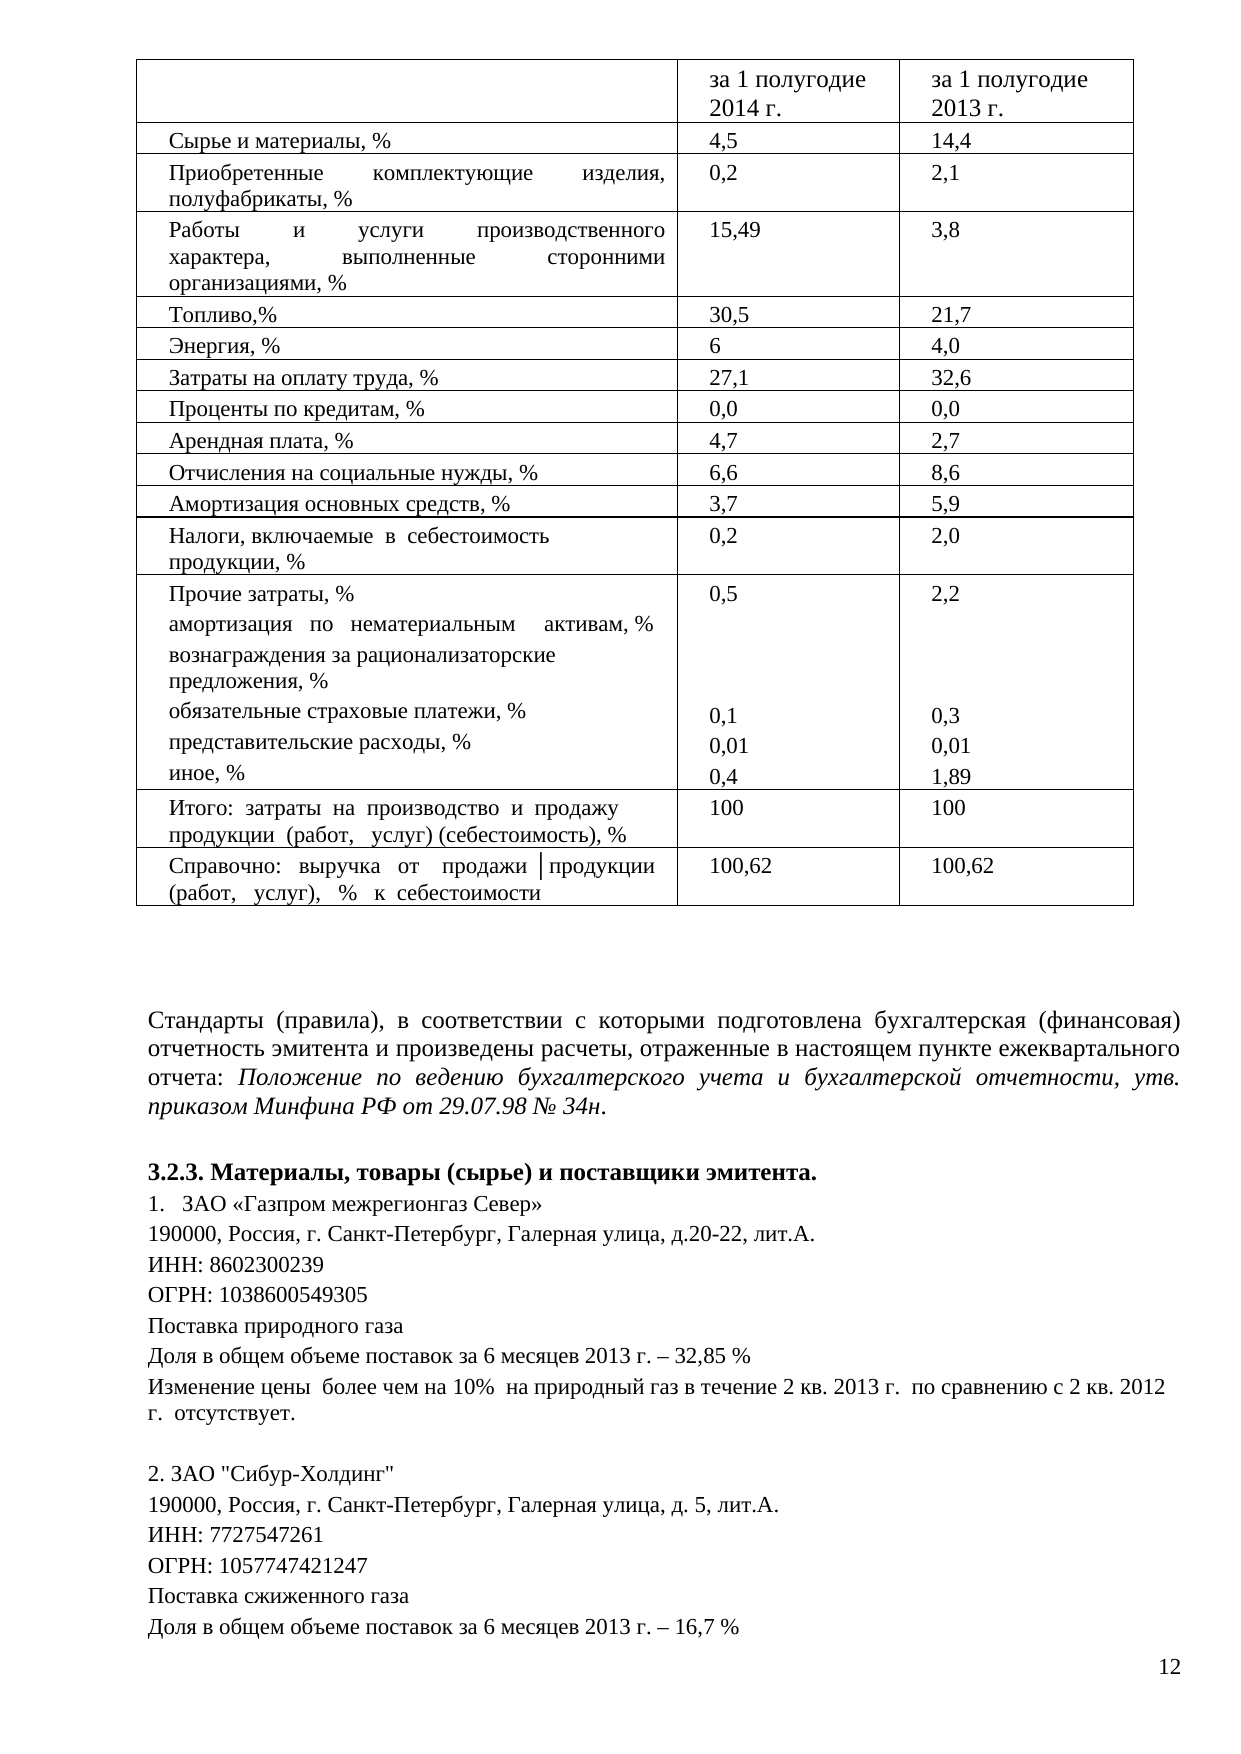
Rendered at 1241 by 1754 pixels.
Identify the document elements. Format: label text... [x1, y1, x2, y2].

table_cell Прочие затраты, % амортизация по нематериальным активам, % вознаграждения за рационализаторские предложения, % обязательные страховые платежи, % представительские расходы, % иное, % [137, 575, 677, 789]
text ИНН: 8602300239 [148, 1251, 1181, 1277]
table_cell 6,6 [678, 454, 899, 485]
table_cell Налоги, включаемые в себестоимость продукции, % [137, 518, 677, 574]
text 2. ЗАО "Сибур-Холдинг" [148, 1460, 1181, 1487]
table_cell 21,7 [900, 297, 1133, 327]
table_cell 4,7 [678, 423, 899, 453]
table_cell 0,5 0,1 0,01 0,4 [678, 575, 899, 789]
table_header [137, 60, 677, 122]
table_cell Топливо,% [137, 297, 677, 327]
table_cell 2,2 0,3 0,01 1,89 [900, 575, 1133, 789]
table_cell 2,1 [900, 154, 1133, 211]
text Поставка сжиженного газа [148, 1582, 1181, 1609]
table_cell Итого: затраты на производство и продажу продукции (работ, услуг) (себестоимость), % [137, 790, 677, 847]
text Стандарты (правила), в соответствии с которыми подготовлена бухгалтерская (финансовая) отчетность эмитента и произведены расчеты, отраженные в настоящем пункте ежеквартального отчета: Положение по ведению бухгалтерского учета и бухгалтерской отчетности, утв. приказом Минфина РФ от 29.07.98 № 34н. [148, 1005, 1181, 1120]
text ОГРН: 1038600549305 [148, 1281, 1181, 1308]
table_cell 2,7 [900, 423, 1133, 453]
table_cell 15,49 [678, 212, 899, 296]
table_cell 4,0 [900, 328, 1133, 359]
text 190000, Россия, г. Санкт-Петербург, Галерная улица, д. 5, лит.А. [148, 1491, 1181, 1517]
table_cell 100 [678, 790, 899, 847]
table_cell Сырье и материалы, % [137, 123, 677, 153]
table_cell Амортизация основных средств, % [137, 486, 677, 516]
table_cell за 1 полугодие 2013 г. [900, 60, 1133, 122]
text ИНН: 7727547261 [148, 1521, 1181, 1548]
table_cell за 1 полугодие 2014 г. [678, 60, 899, 122]
text 3.2.3. Материалы, товары (сырье) и поставщики эмитента. [148, 1157, 1181, 1186]
table_cell 0,0 [900, 391, 1133, 422]
table_cell 14,4 [900, 123, 1133, 153]
text Поставка природного газа [148, 1312, 1181, 1338]
table_cell Проценты по кредитам, % [137, 391, 677, 422]
table_cell 100 [900, 790, 1133, 847]
table_cell Энергия, % [137, 328, 677, 359]
table_cell 100,62 [900, 848, 1133, 905]
table_cell 27,1 [678, 360, 899, 390]
table_cell 0,0 [678, 391, 899, 422]
table_cell 6 [678, 328, 899, 359]
table_cell 5,9 [900, 486, 1133, 516]
table_cell Арендная плата, % [137, 423, 677, 453]
table_cell Отчисления на социальные нужды, % [137, 454, 677, 485]
text Доля в общем объеме поставок за 6 месяцев 2013 г. – 32,85 % [148, 1342, 1181, 1369]
table_cell 3,7 [678, 486, 899, 516]
table_cell Приобретенные комплектующие изделия, полуфабрикаты, % [137, 154, 677, 211]
table_cell 2,0 [900, 518, 1133, 574]
text Доля в общем объеме поставок за 6 месяцев 2013 г. – 16,7 % [148, 1613, 1181, 1639]
table_cell 4,5 [678, 123, 899, 153]
table_cell 0,2 [678, 154, 899, 211]
table_cell 8,6 [900, 454, 1133, 485]
table_cell Работы и услуги производственного характера, выполненные сторонними организациями, % [137, 212, 677, 296]
table_cell 32,6 [900, 360, 1133, 390]
text 190000, Россия, г. Санкт-Петербург, Галерная улица, д.20-22, лит.А. [148, 1220, 1181, 1247]
table_cell 30,5 [678, 297, 899, 327]
text ОГРН: 1057747421247 [148, 1552, 1181, 1578]
table_cell Затраты на оплату труда, % [137, 360, 677, 390]
table_cell 0,2 [678, 518, 899, 574]
table_cell Справочно: выручка от продажи │продукции (работ, услуг), % к себестоимости [137, 848, 677, 905]
table_cell 3,8 [900, 212, 1133, 296]
text 1. ЗАО «Газпром межрегионгаз Север» [148, 1190, 1181, 1216]
text Изменение цены более чем на 10% на природный газ в течение 2 кв. 2013 г. по сравнению с 2 кв. 2012 г. отсутствует. [148, 1373, 1181, 1426]
table_cell 100,62 [678, 848, 899, 905]
